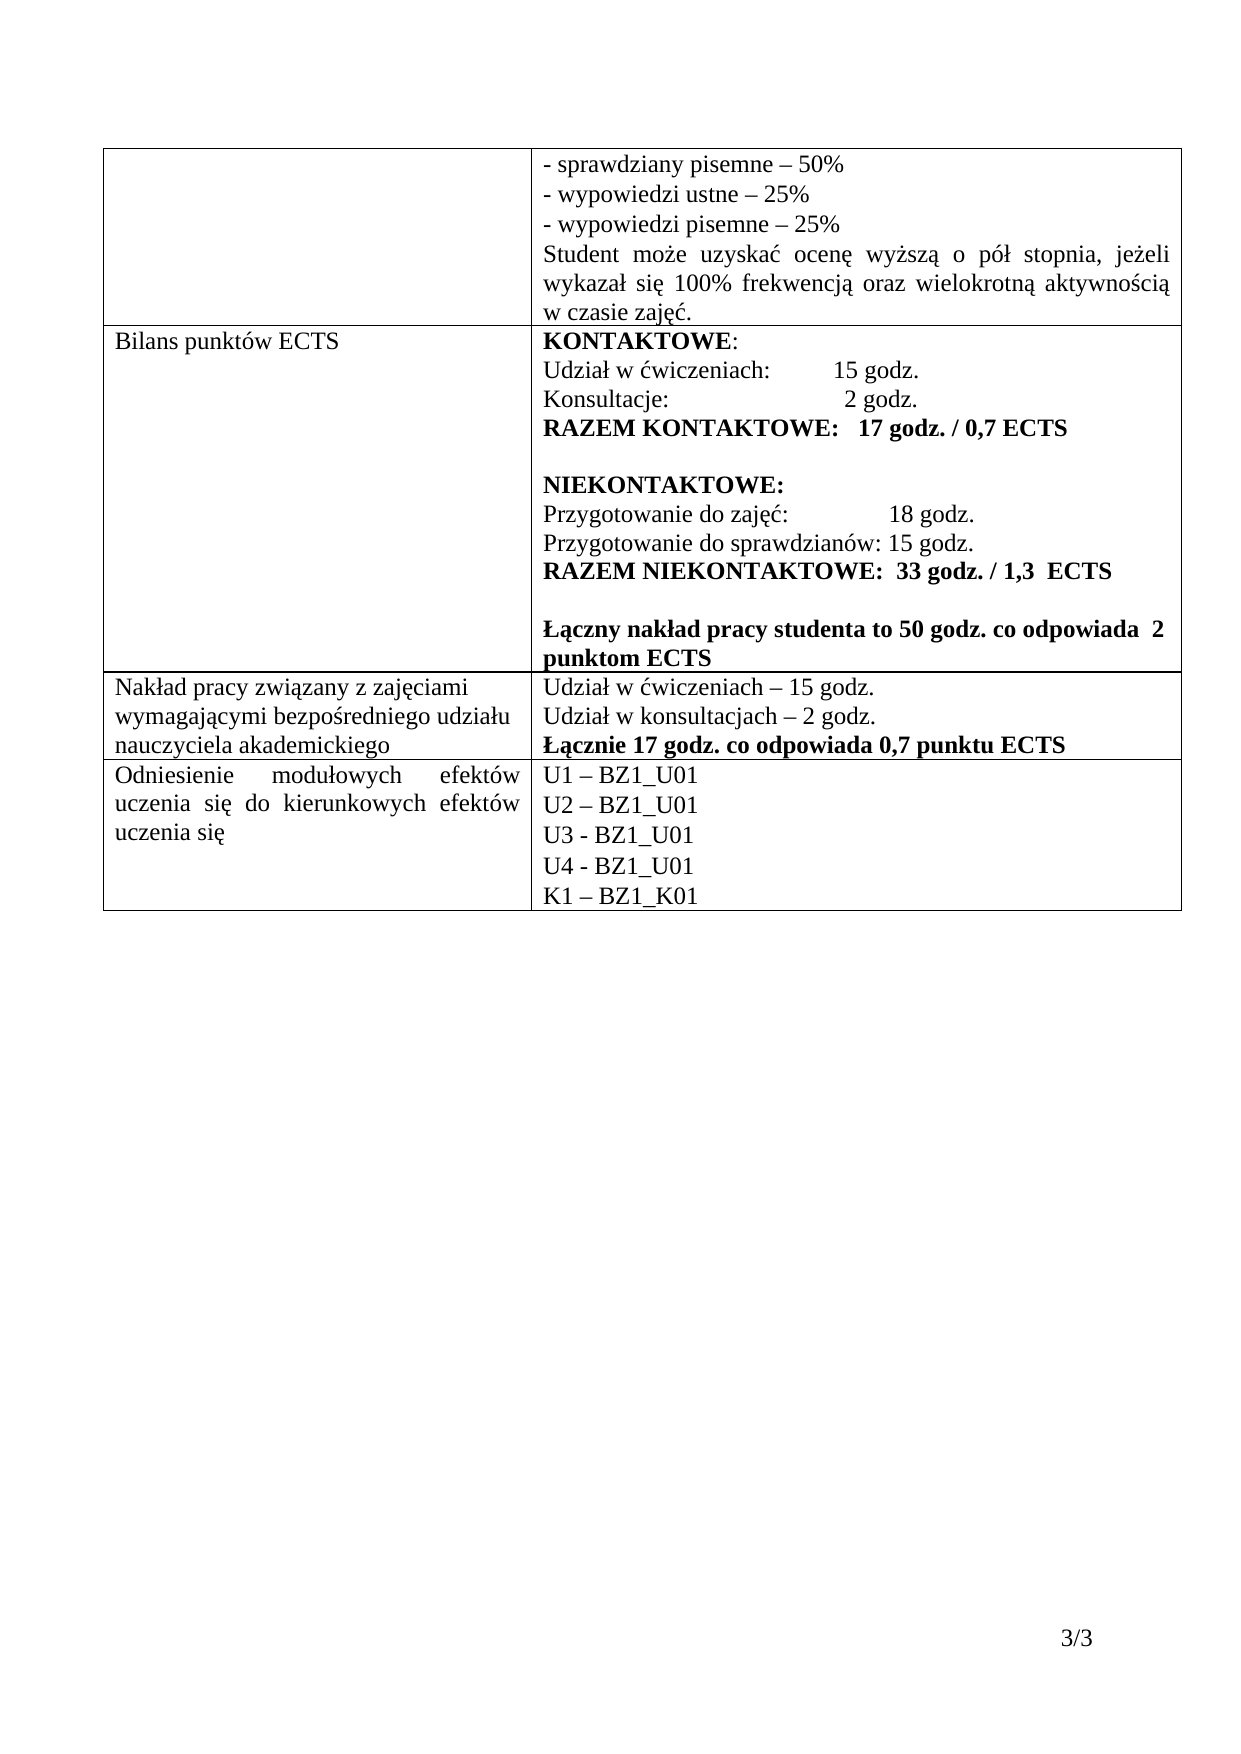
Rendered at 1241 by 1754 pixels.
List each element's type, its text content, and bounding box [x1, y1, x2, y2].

table_cell Odniesienie modułowych efektów uczenia się do kierunkowych efektów uczenia się [104, 760, 531, 910]
table_cell U1 – BZ1_U01 U2 – BZ1_U01 U3 - BZ1_U01 U4 - BZ1_U01 K1 – BZ1_K01 [532, 760, 1181, 910]
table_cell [104, 149, 531, 325]
table_cell Nakład pracy związany z zajęciami wymagającymi bezpośredniego udziału nauczyciela akademickiego [104, 673, 531, 759]
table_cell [532, 149, 1181, 325]
table_cell KONTAKTOWE: Udział w ćwiczeniach: 15 godz. Konsultacje: 2 godz. RAZEM KONTAKTOWE: 17 godz. / 0,7 ECTS NIEKONTAKTOWE: Przygotowanie do zajęć: 18 godz. Przygotowanie do sprawdzianów: 15 godz. RAZEM NIEKONTAKTOWE: 33 godz. / 1,3 ECTS Łączny nakład pracy studenta to 50 godz. co odpowiada 2 punktom ECTS [532, 326, 1181, 671]
table_cell Udział w ćwiczeniach – 15 godz. Udział w konsultacjach – 2 godz. Łącznie 17 godz. co odpowiada 0,7 punktu ECTS [532, 673, 1181, 759]
table_cell Bilans punktów ECTS [104, 326, 531, 671]
